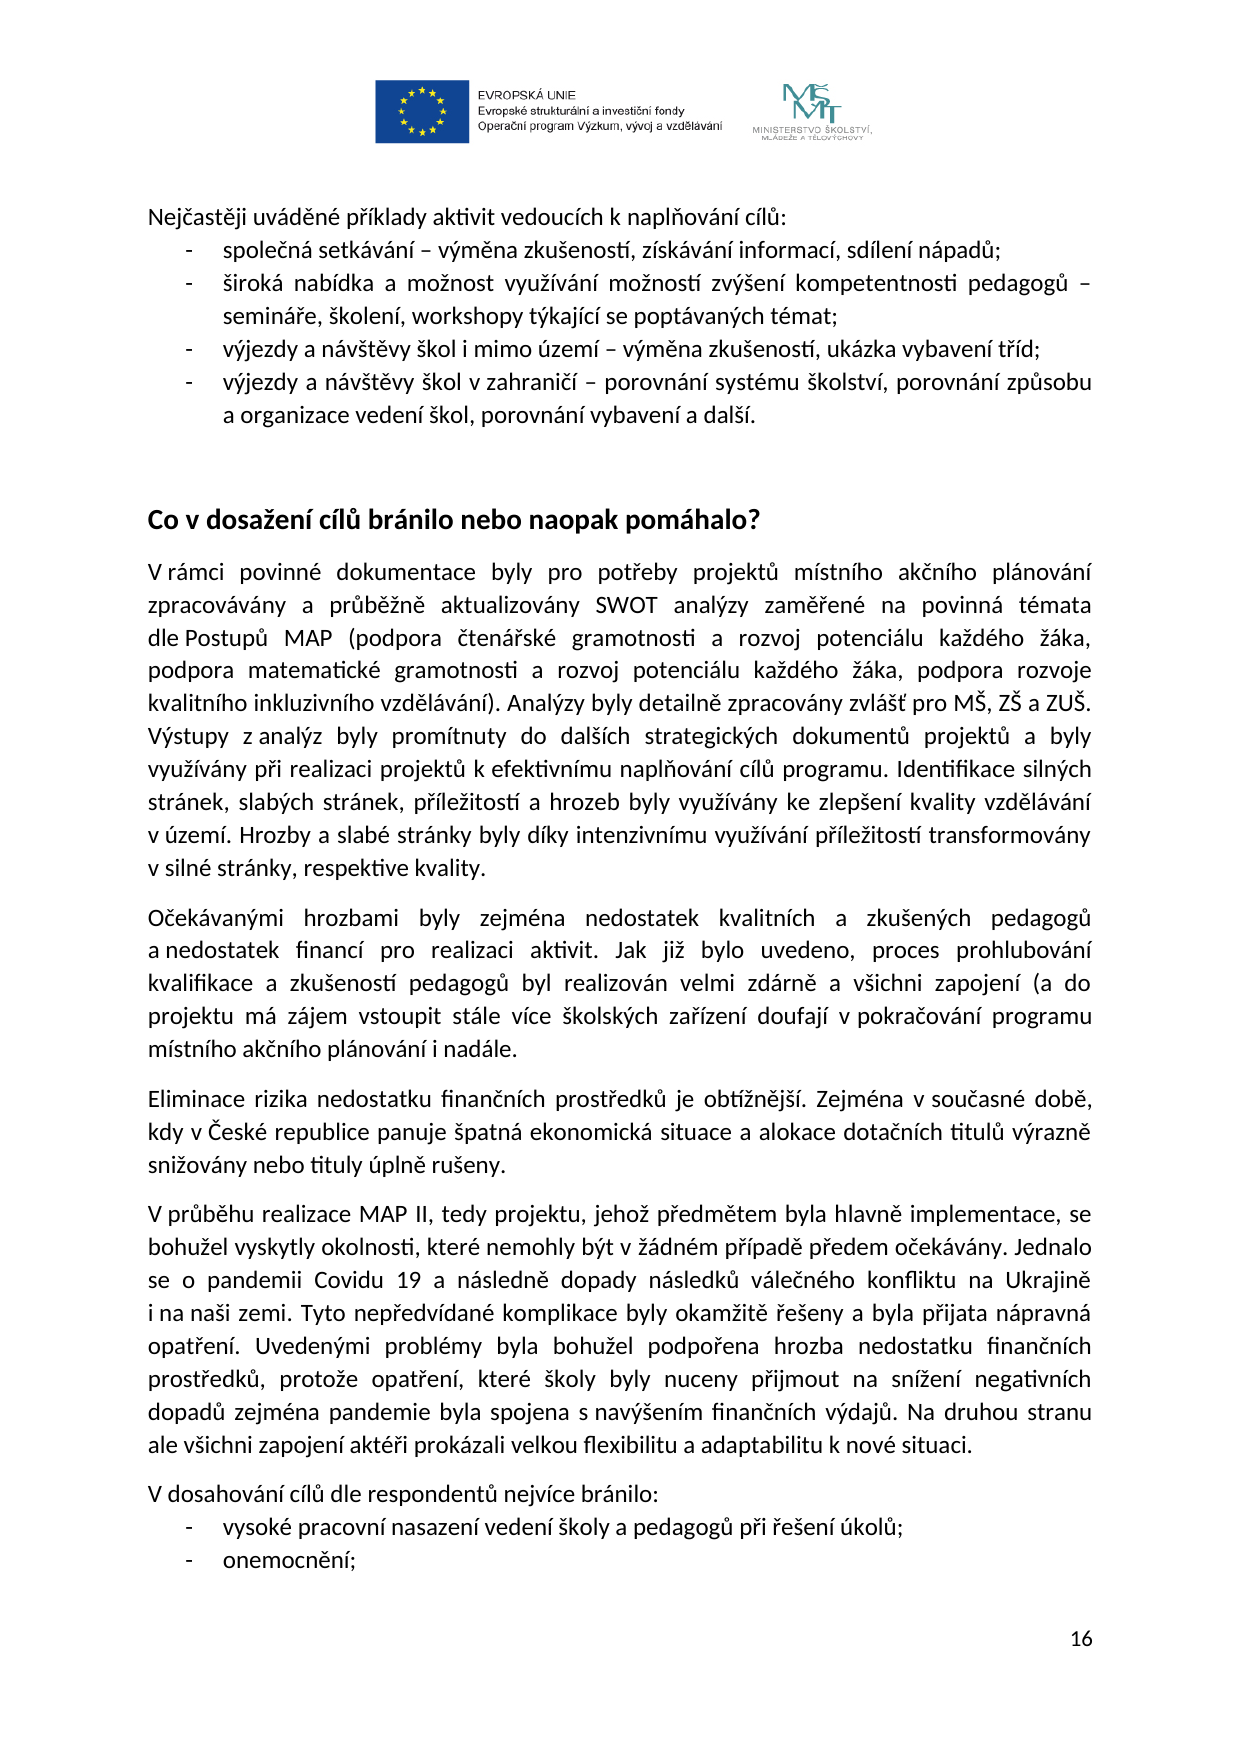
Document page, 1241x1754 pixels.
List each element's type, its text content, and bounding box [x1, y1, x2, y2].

list vysoké pracovní nasazení vedení školy a pedagogů při řešení úkolů; [185, 1511, 1093, 1542]
list široká nabídka a možnost využívání možností zvýšení kompetentnosti pedagogů – semináře, školení, workshopy týkající se poptávaných témat; [185, 267, 1093, 331]
list výjezdy a návštěvy škol v zahraničí – porovnání systému školství, porovnání způsobu a organizace vedení škol, porovnání vybavení a další. [185, 366, 1093, 429]
list výjezdy a návštěvy škol i mimo území – výměna zkušeností, ukázka vybavení tříd; [185, 333, 1093, 363]
text V rámci povinné dokumentace byly pro potřeby projektů místního akčního plánování zpracovávány a průběžně aktualizovány SWOT analýzy zaměřené na povinná témata dle Postupů MAP (podpora čtenářské gramotnosti a rozvoj potenciálu každého žáka, podpora matematické gramotnosti a rozvoj potenciálu každého žáka, podpora rozvoje kvalitního inkluzivního vzdělávání). Analýzy byly detailně zpracovány zvlášť pro MŠ, ZŠ a ZUŠ. Výstupy z analýz byly promítnuty do dalších strategických dokumentů projektů a byly využívány při realizaci projektů k efektivnímu naplňování cílů programu. Identifikace silných stránek, slabých stránek, příležitostí a hrozeb byly využívány ke zlepšení kvality vzdělávání v území. Hrozby a slabé stránky byly díky intenzivnímu využívání příležitostí transformovány v silné stránky, respektive kvality. [148, 556, 1093, 883]
picture [341, 73, 899, 174]
text Co v dosažení cílů bránilo nebo naopak pomáhalo? [148, 501, 1093, 536]
text Nejčastěji uváděné příklady aktivit vedoucích k naplňování cílů: [148, 201, 1093, 232]
text V dosahování cílů dle respondentů nejvíce bránilo: [148, 1478, 1093, 1509]
text Eliminace rizika nedostatku finančních prostředků je obtížnější. Zejména v současné době, kdy v České republice panuje špatná ekonomická situace a alokace dotačních titulů výrazně snižovány nebo tituly úplně rušeny. [148, 1083, 1093, 1179]
list onemocnění; [185, 1544, 1093, 1575]
text Očekávanými hrozbami byly zejména nedostatek kvalitních a zkušených pedagogů a nedostatek financí pro realizaci aktivit. Jak již bylo uvedeno, proces prohlubování kvalifikace a zkušeností pedagogů byl realizován velmi zdárně a všichni zapojení (a do projektu má zájem vstoupit stále více školských zařízení doufají v pokračování programu místního akčního plánování i nadále. [148, 902, 1093, 1064]
text V průběhu realizace MAP II, tedy projektu, jehož předmětem byla hlavně implementace, se bohužel vyskytly okolnosti, které nemohly být v žádném případě předem očekávány. Jednalo se o pandemii Covidu 19 a následně dopady následků válečného konfliktu na Ukrajině i na naši zemi. Tyto nepředvídané komplikace byly okamžitě řešeny a byla přijata nápravná opatření. Uvedenými problémy byla bohužel podpořena hrozba nedostatku finančních prostředků, protože opatření, které školy byly nuceny přijmout na snížení negativních dopadů zejména pandemie byla spojena s navýšením finančních výdajů. Na druhou stranu ale všichni zapojení aktéři prokázali velkou flexibilitu a adaptabilitu k nové situaci. [148, 1198, 1093, 1459]
list společná setkávání – výměna zkušeností, získávání informací, sdílení nápadů; [185, 234, 1093, 265]
